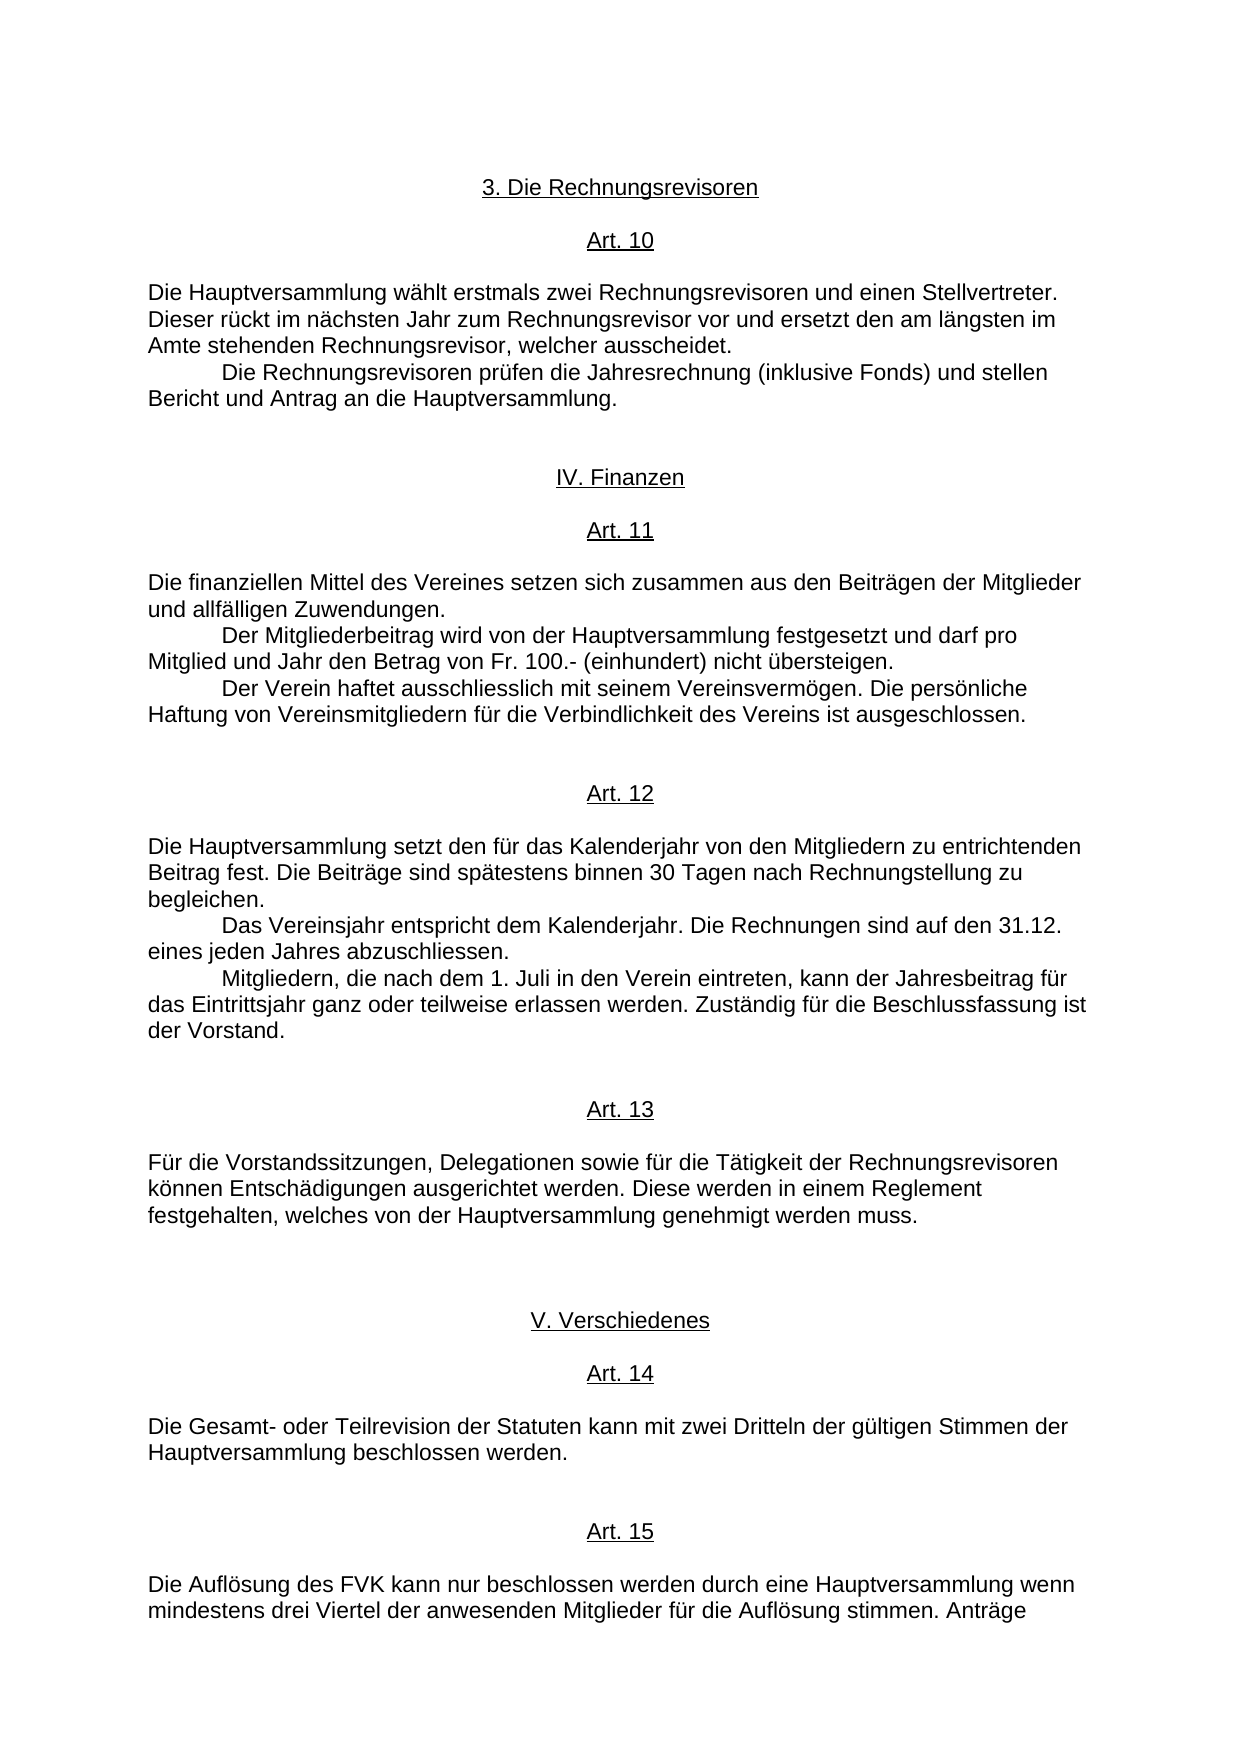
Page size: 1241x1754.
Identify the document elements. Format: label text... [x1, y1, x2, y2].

text Die finanziellen Mittel des Vereines setzen sich zusammen aus den Beiträgen der Mitglieder und allfälligen Zuwendungen. [148, 569, 1093, 622]
text Mitgliedern, die nach dem 1. Juli in den Verein eintreten, kann der Jahresbeitrag für das Eintrittsjahr ganz oder teilweise erlassen werden. Zuständig für die Beschlussfassung ist der Vorstand. [148, 964, 1093, 1044]
text Die Hauptversammlung wählt erstmals zwei Rechnungsrevisoren und einen Stellvertreter. Dieser rückt im nächsten Jahr zum Rechnungsrevisor vor und ersetzt den am längsten im Amte stehenden Rechnungsrevisor, welcher ausscheidet. [148, 279, 1093, 358]
text Art. 15 [148, 1518, 1093, 1544]
text Die Hauptversammlung setzt den für das Kalenderjahr von den Mitgliedern zu entrichtenden Beitrag fest. Die Beiträge sind spätestens binnen 30 Tagen nach Rechnungstellung zu begleichen. [148, 833, 1093, 912]
text 3. Die Rechnungsrevisoren [148, 174, 1093, 200]
text Art. 10 [148, 227, 1093, 253]
text Für die Vorstandssitzungen, Delegationen sowie für die Tätigkeit der Rechnungsrevisoren können Entschädigungen ausgerichtet werden. Diese werden in einem Reglement festgehalten, welches von der Hauptversammlung genehmigt werden muss. [148, 1149, 1093, 1228]
text IV. Finanzen [148, 464, 1093, 490]
text Der Mitgliederbeitrag wird von der Hauptversammlung festgesetzt und darf pro Mitglied und Jahr den Betrag von Fr. 100.- (einhundert) nicht übersteigen. [148, 622, 1093, 675]
text Art. 13 [148, 1096, 1093, 1123]
text Die Rechnungsrevisoren prüfen die Jahresrechnung (inklusive Fonds) und stellen Bericht und Antrag an die Hauptversammlung. [148, 358, 1093, 411]
text Art. 11 [148, 517, 1093, 543]
text Die Gesamt- oder Teilrevision der Statuten kann mit zwei Dritteln der gültigen Stimmen der Hauptversammlung beschlossen werden. [148, 1413, 1093, 1465]
text Der Verein haftet ausschliesslich mit seinem Vereinsvermögen. Die persönliche Haftung von Vereinsmitgliedern für die Verbindlichkeit des Vereins ist ausgeschlossen. [148, 675, 1093, 727]
text Art. 14 [148, 1360, 1093, 1386]
text Das Vereinsjahr entspricht dem Kalenderjahr. Die Rechnungen sind auf den 31.12. eines jeden Jahres abzuschliessen. [148, 912, 1093, 964]
text V. Verschiedenes [148, 1307, 1093, 1333]
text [148, 1571, 1093, 1623]
text Art. 12 [148, 780, 1093, 806]
